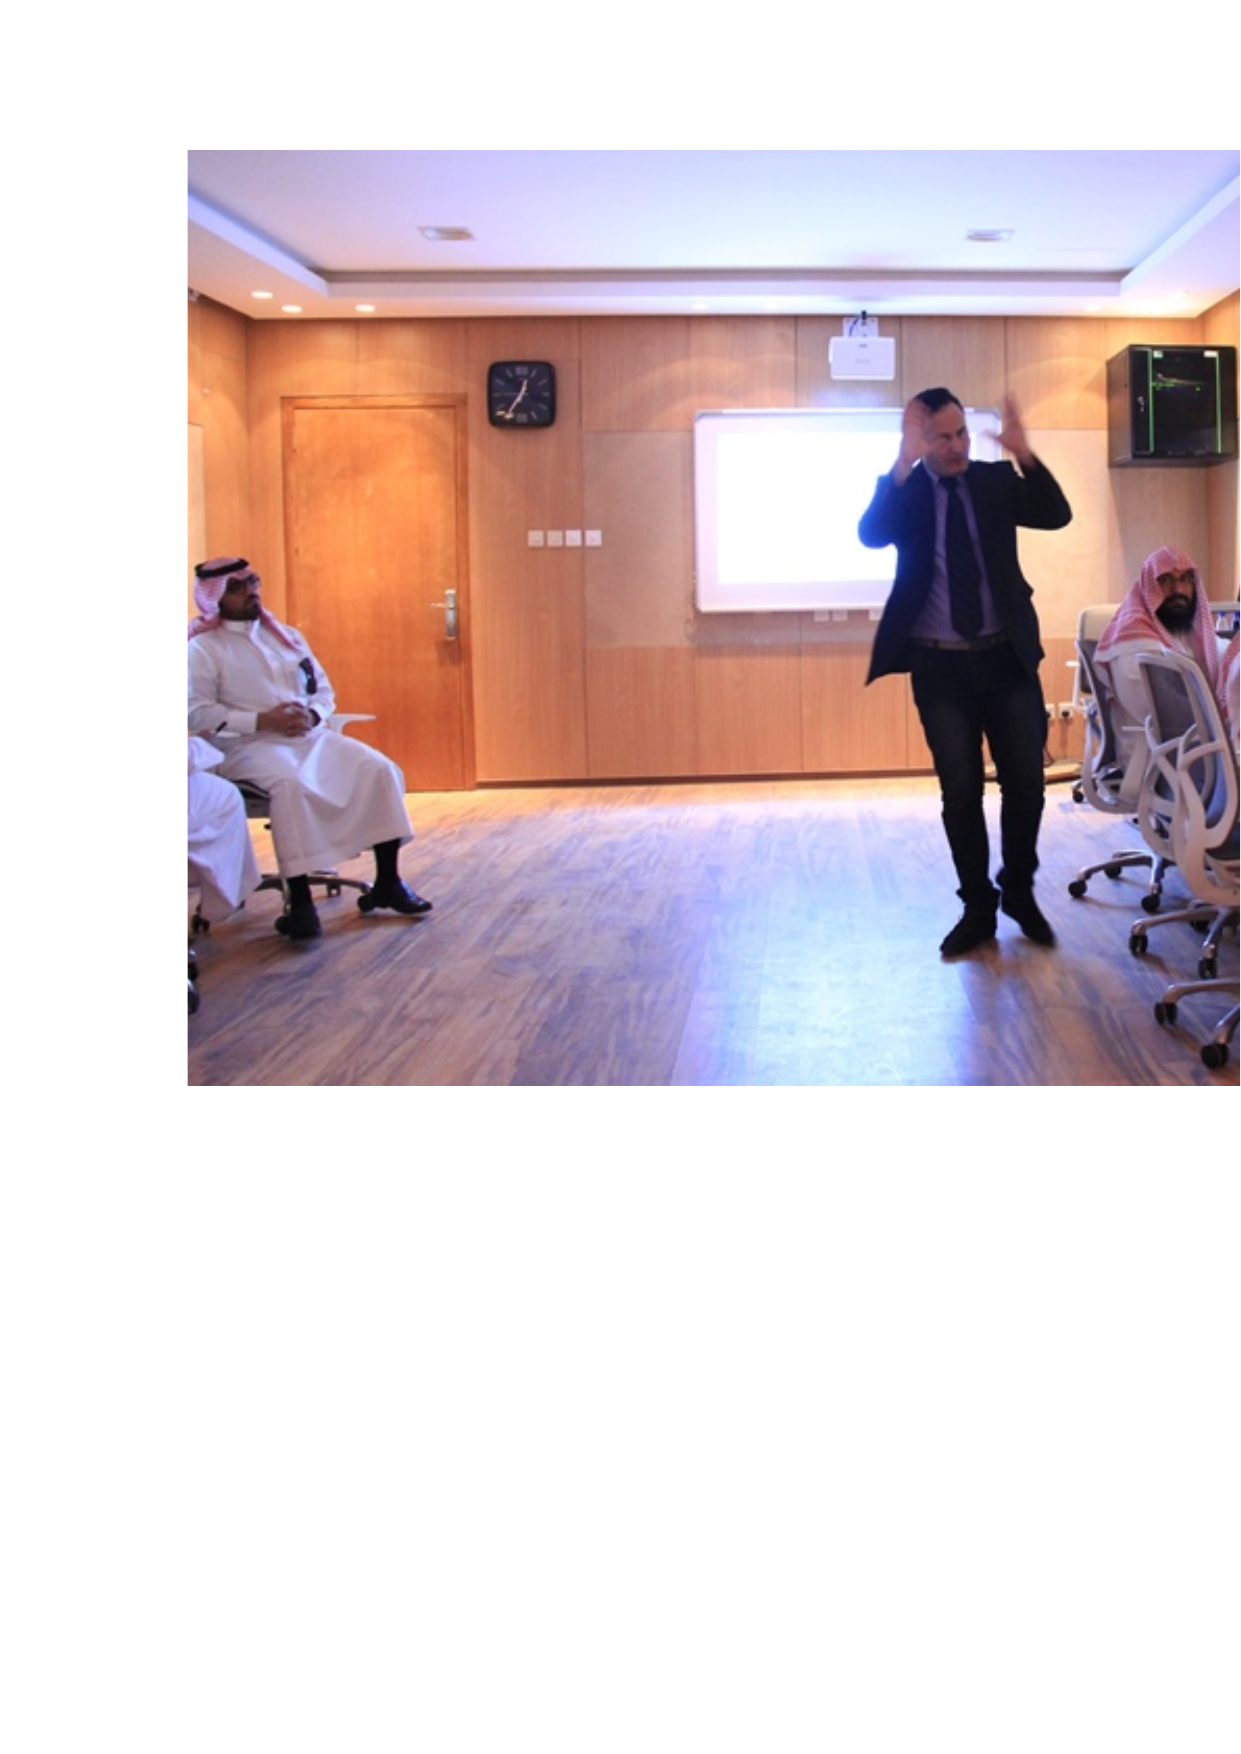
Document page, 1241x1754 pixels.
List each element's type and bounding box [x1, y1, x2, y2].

picture [187, 150, 1241, 1086]
